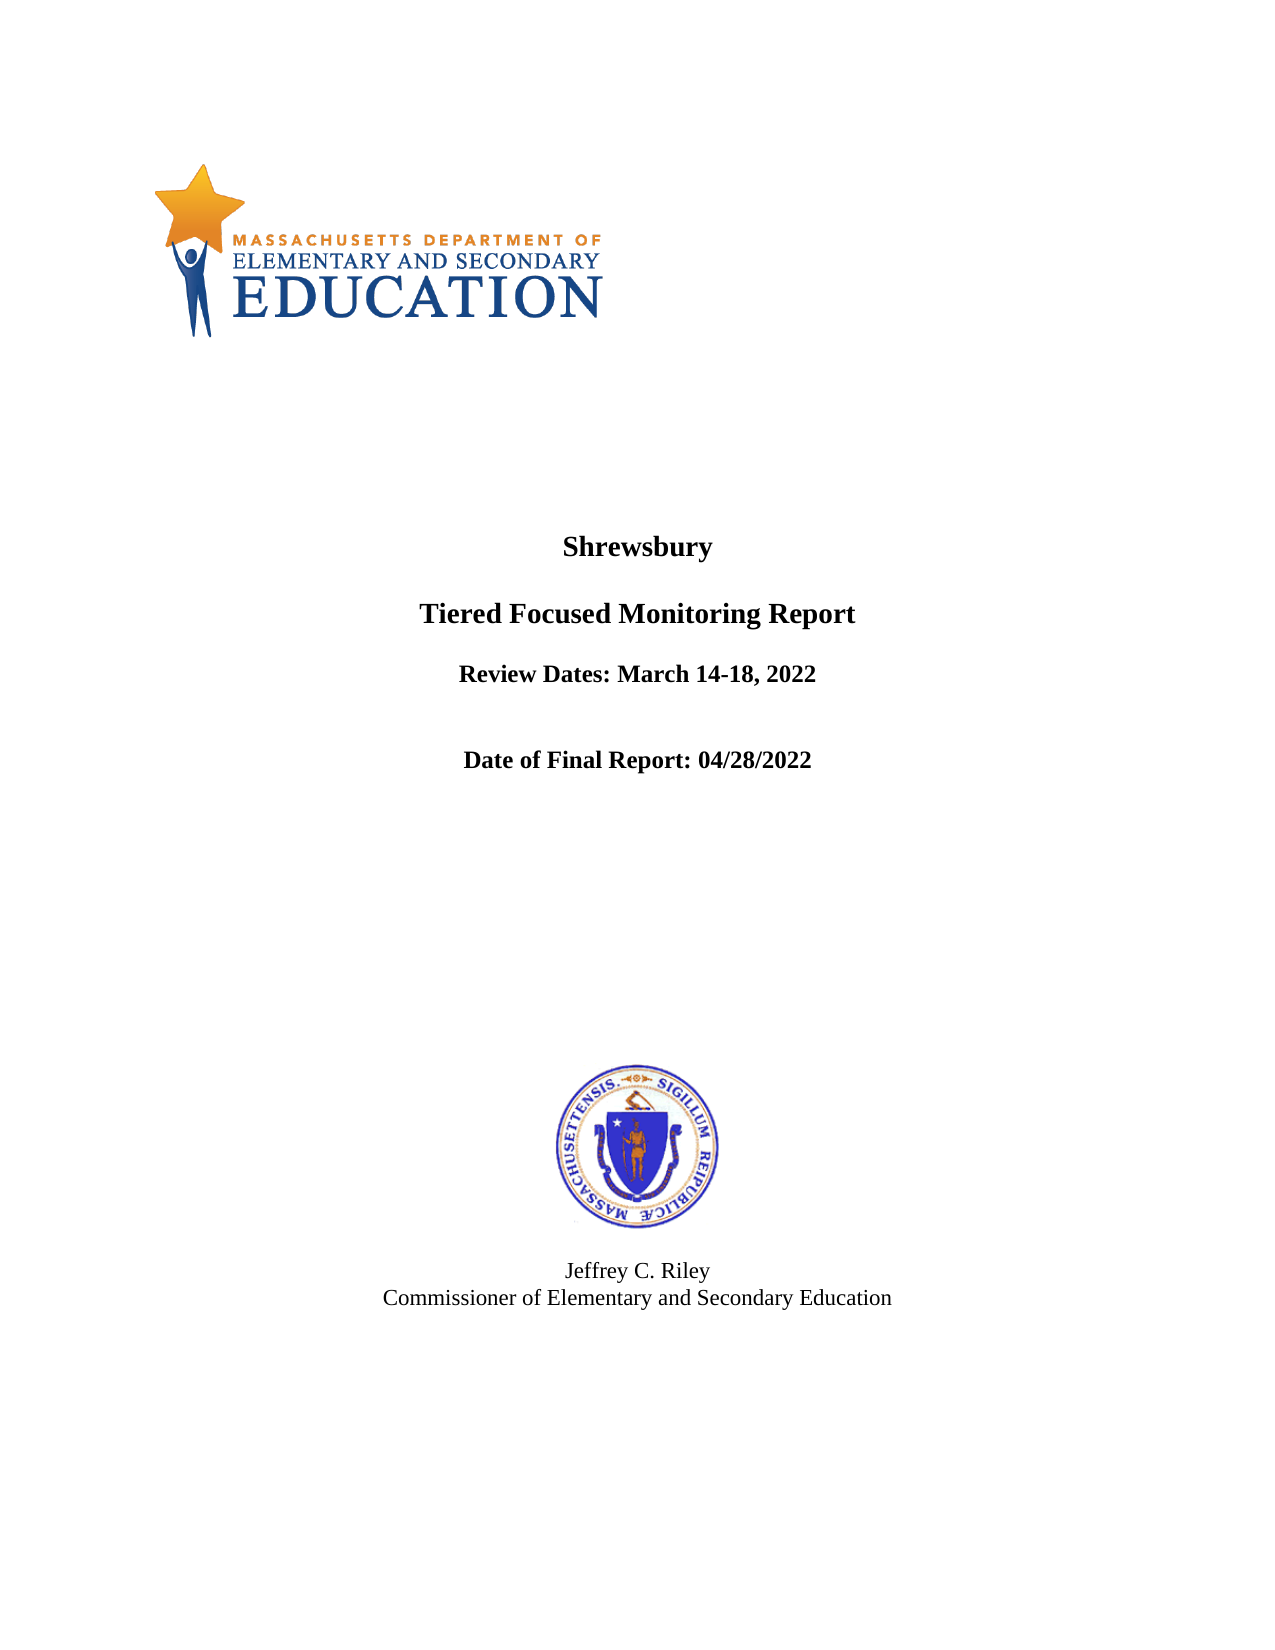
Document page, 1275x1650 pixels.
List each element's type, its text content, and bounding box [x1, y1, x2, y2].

text Jeffrey C. Riley [150, 1258, 1125, 1284]
text Shrewsbury [150, 529, 1125, 563]
picture [553, 1063, 722, 1232]
text Tiered Focused Monitoring Report [150, 597, 1125, 630]
text Date of Final Report: 04/28/2022 [150, 745, 1125, 774]
text Review Dates: March 14-18, 2022 [150, 659, 1125, 688]
text Commissioner of Elementary and Secondary Education [150, 1284, 1125, 1310]
picture [150, 150, 608, 372]
